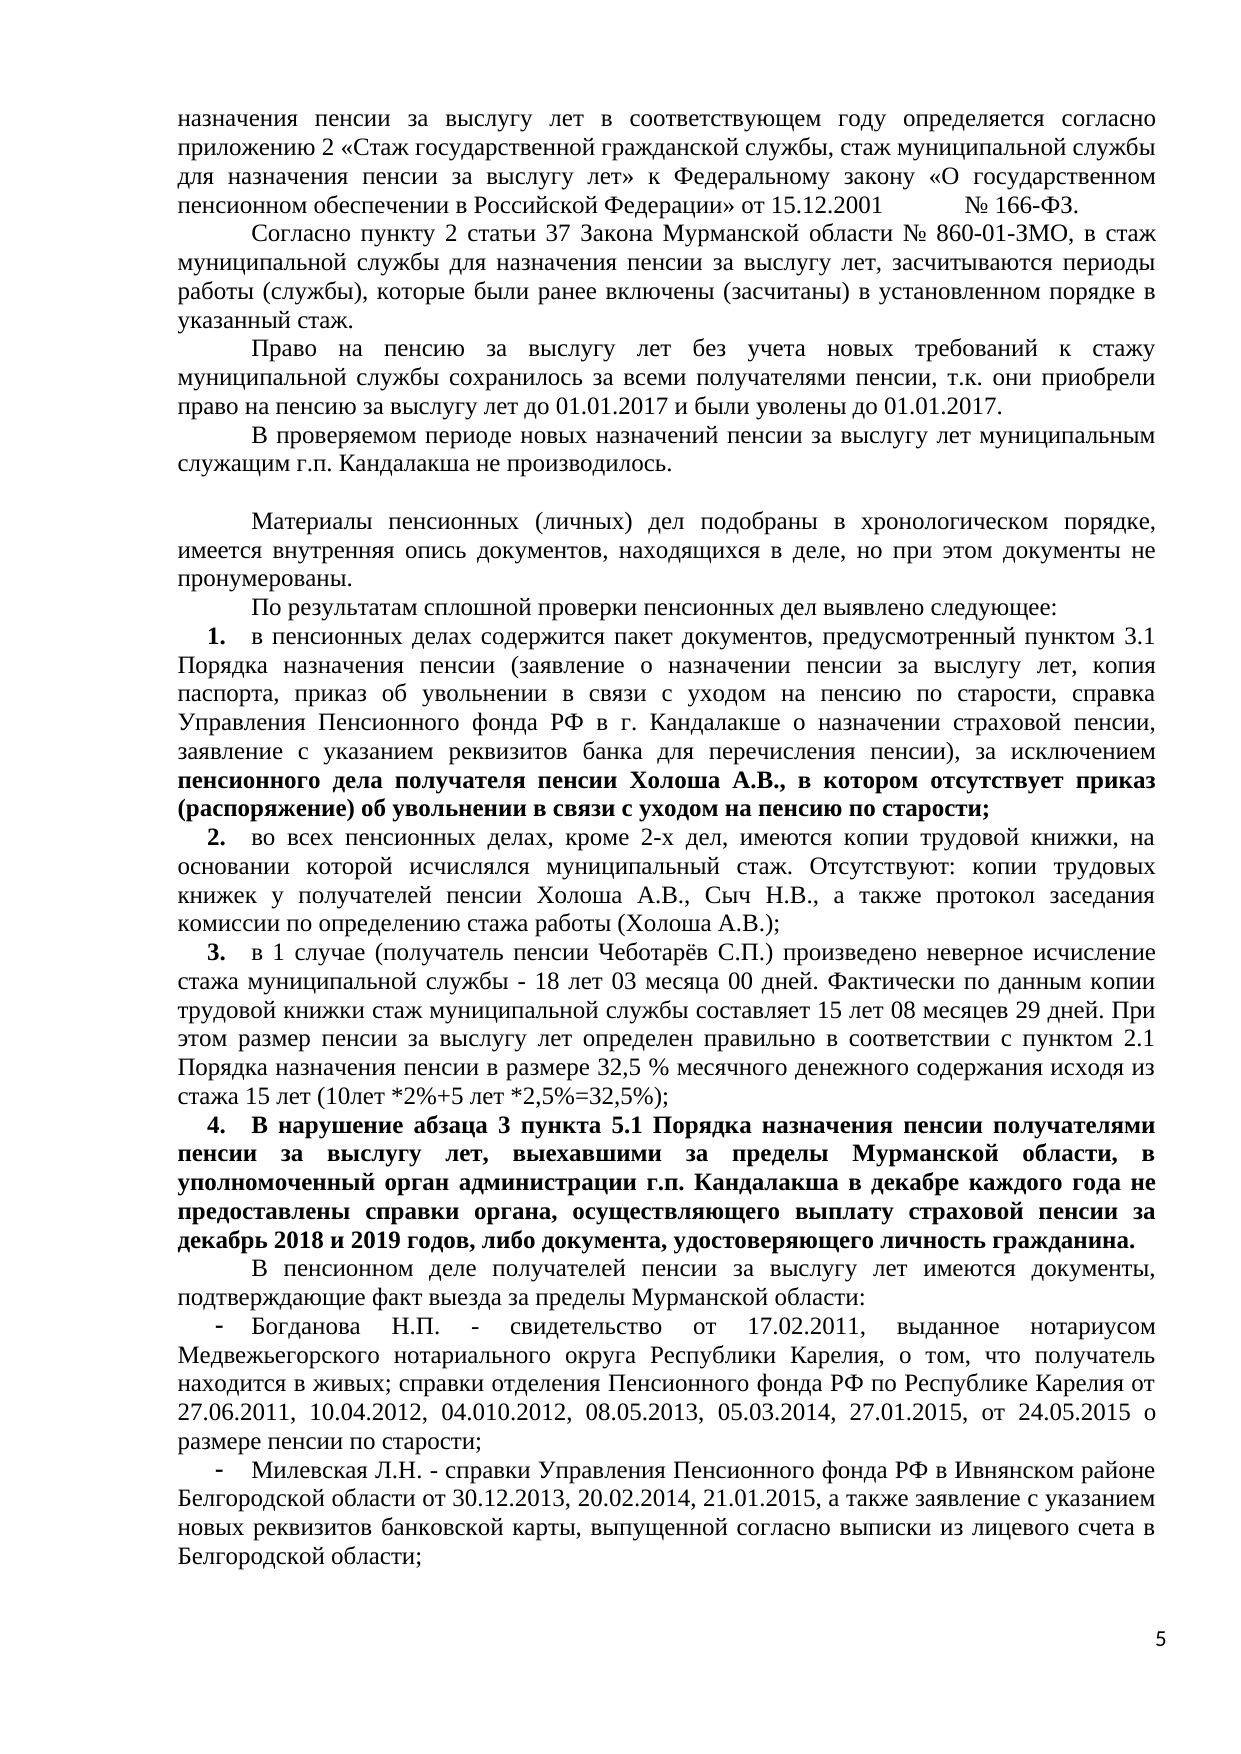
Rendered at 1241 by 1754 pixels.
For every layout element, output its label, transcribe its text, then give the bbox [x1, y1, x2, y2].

list в пенсионных делах содержится пакет документов, предусмотренный пунктом 3.1 Порядка назначения пенсии (заявление о назначении пенсии за выслугу лет, копия паспорта, приказ об увольнении в связи с уходом на пенсию по старости, справка Управления Пенсионного фонда РФ в г. Кандалакше о назначении страховой пенсии, заявление с указанием реквизитов банка для перечисления пенсии), за исключением пенсионного дела получателя пенсии Холоша А.В., в котором отсутствует приказ (распоряжение) об увольнении в связи с уходом на пенсию по старости; [177, 621, 1156, 822]
text Право на пенсию за выслугу лет без учета новых требований к стажу муниципальной службы сохранилось за всеми получателями пенсии, т.к. они приобрели право на пенсию за выслугу лет до 01.01.2017 и были уволены до 01.01.2017. [177, 333, 1156, 420]
text В проверяемом периоде новых назначений пенсии за выслугу лет муниципальным служащим г.п. Кандалакша не производилось. [177, 420, 1156, 477]
text В пенсионном деле получателей пенсии за выслугу лет имеются документы, подтверждающие факт выезда за пределы Мурманской области: [177, 1253, 1156, 1311]
text Согласно пункту 2 статьи 37 Закона Мурманской области № 860-01-ЗМО, в стаж муниципальной службы для назначения пенсии за выслугу лет, засчитываются периоды работы (службы), которые были ранее включены (засчитаны) в установленном порядке в указанный стаж. [177, 218, 1156, 333]
list Милевская Л.Н. - справки Управления Пенсионного фонда РФ в Ивнянском районе Белгородской области от 30.12.2013, 20.02.2014, 21.01.2015, а также заявление с указанием новых реквизитов банковской карты, выпущенной согласно выписки из лицевого счета в Белгородской области; [177, 1455, 1156, 1570]
list во всех пенсионных делах, кроме 2-х дел, имеются копии трудовой книжки, на основании которой исчислялся муниципальный стаж. Отсутствуют: копии трудовых книжек у получателей пенсии Холоша А.В., Сыч Н.В., а также протокол заседания комиссии по определению стажа работы (Холоша А.В.); [177, 822, 1156, 937]
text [177, 103, 1156, 218]
text По результатам сплошной проверки пенсионных дел выявлено следующее: [177, 592, 1156, 621]
list в 1 случае (получатель пенсии Чеботарёв С.П.) произведено неверное исчисление стажа муниципальной службы - 18 лет 03 месяца 00 дней. Фактически по данным копии трудовой книжки стаж муниципальной службы составляет 15 лет 08 месяцев 29 дней. При этом размер пенсии за выслугу лет определен правильно в соответствии с пунктом 2.1 Порядка назначения пенсии в размере 32,5 % месячного денежного содержания исходя из стажа 15 лет (10лет *2%+5 лет *2,5%=32,5%); [177, 937, 1156, 1110]
text Материалы пенсионных (личных) дел подобраны в хронологическом порядке, имеется внутренняя опись документов, находящихся в деле, но при этом документы не пронумерованы. [177, 506, 1156, 592]
list В нарушение абзаца 3 пункта 5.1 Порядка назначения пенсии получателями пенсии за выслугу лет, выехавшими за пределы Мурманской области, в уполномоченный орган администрации г.п. Кандалакша в декабре каждого года не предоставлены справки органа, осуществляющего выплату страховой пенсии за декабрь 2018 и 2019 годов, либо документа, удостоверяющего личность гражданина. [177, 1110, 1156, 1253]
list Богданова Н.П. - свидетельство от 17.02.2011, выданное нотариусом Медвежьегорского нотариального округа Республики Карелия, о том, что получатель находится в живых; справки отделения Пенсионного фонда РФ по Республике Карелия от 27.06.2011, 10.04.2012, 04.010.2012, 08.05.2013, 05.03.2014, 27.01.2015, от 24.05.2015 о размере пенсии по старости; [177, 1311, 1156, 1455]
